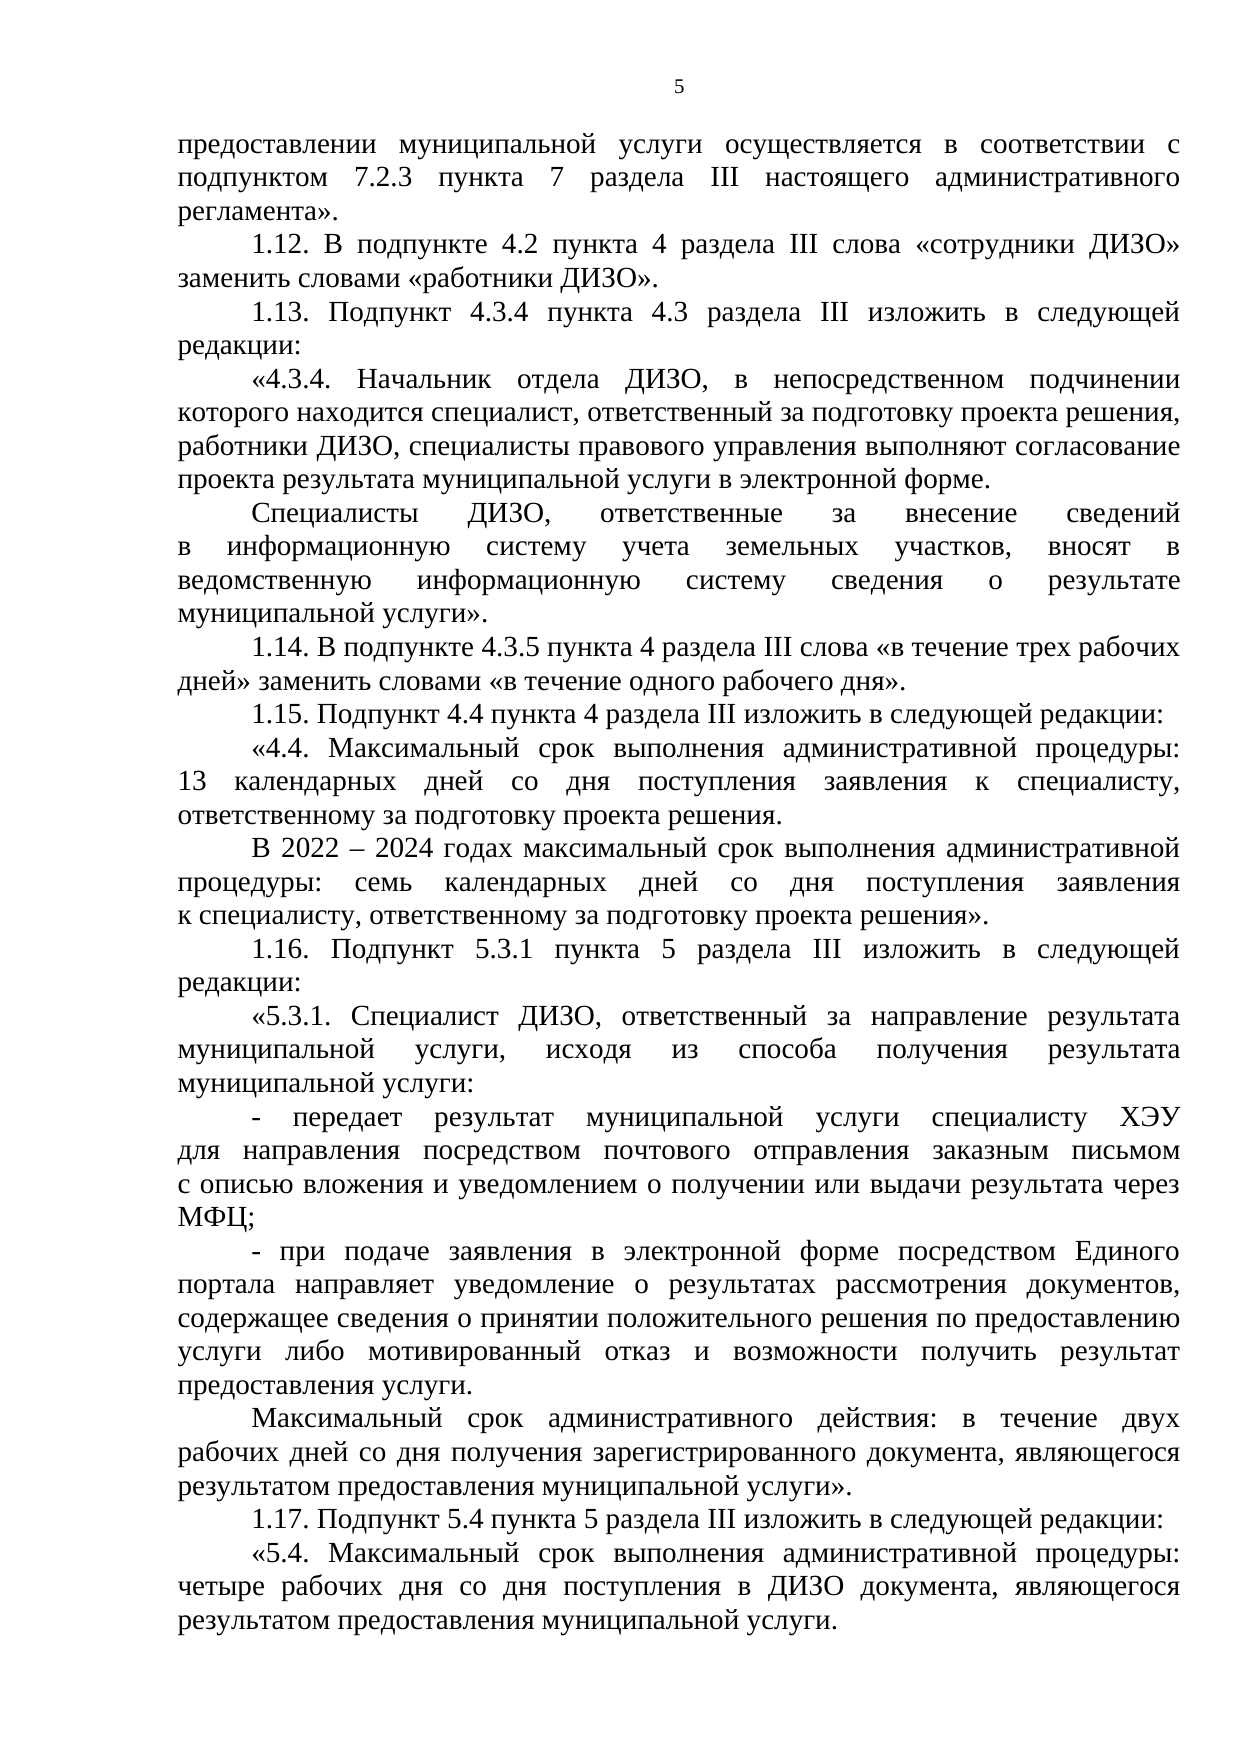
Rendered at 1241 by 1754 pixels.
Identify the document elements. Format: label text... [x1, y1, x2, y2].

text - передает результат муниципальной услуги специалисту ХЭУ для направления посредством почтового отправления заказным письмом с описью вложения и уведомлением о получении или выдачи результата через МФЦ; [177, 1099, 1181, 1233]
text Специалисты ДИЗО, ответственные за внесение сведений в информационную систему учета земельных участков, вносят в ведомственную информационную систему сведения о результате муниципальной услуги». [177, 495, 1181, 629]
text 1.15. Подпункт 4.4 пункта 4 раздела III изложить в следующей редакции: [177, 696, 1181, 730]
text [177, 126, 1181, 227]
text 1.17. Подпункт 5.4 пункта 5 раздела III изложить в следующей редакции: [177, 1501, 1181, 1535]
text - при подаче заявления в электронной форме посредством Единого портала направляет уведомление о результатах рассмотрения документов, содержащее сведения о принятии положительного решения по предоставлению услуги либо мотивированный отказ и возможности получить результат предоставления услуги. [177, 1233, 1181, 1401]
text В 2022 – 2024 годах максимальный срок выполнения административной процедуры: семь календарных дней со дня поступления заявления к специалисту, ответственному за подготовку проекта решения». [177, 830, 1181, 931]
text 1.16. Подпункт 5.3.1 пункта 5 раздела III изложить в следующей редакции: [177, 931, 1181, 998]
text «5.4. Максимальный срок выполнения административной процедуры: четыре рабочих дня со дня поступления в ДИЗО документа, являющегося результатом предоставления муниципальной услуги. [177, 1535, 1181, 1635]
text Максимальный срок административного действия: в течение двух рабочих дней со дня получения зарегистрированного документа, являющегося результатом предоставления муниципальной услуги». [177, 1401, 1181, 1501]
text 1.13. Подпункт 4.3.4 пункта 4.3 раздела III изложить в следующей редакции: [177, 294, 1181, 361]
text «4.3.4. Начальник отдела ДИЗО, в непосредственном подчинении которого находится специалист, ответственный за подготовку проекта решения, работники ДИЗО, специалисты правового управления выполняют согласование проекта результата муниципальной услуги в электронной форме. [177, 361, 1181, 495]
text 1.12. В подпункте 4.2 пункта 4 раздела III слова «сотрудники ДИЗО» заменить словами «работники ДИЗО». [177, 227, 1181, 294]
text 1.14. В подпункте 4.3.5 пункта 4 раздела III слова «в течение трех рабочих дней» заменить словами «в течение одного рабочего дня». [177, 629, 1181, 696]
text «4.4. Максимальный срок выполнения административной процедуры: 13 календарных дней со дня поступления заявления к специалисту, ответственному за подготовку проекта решения. [177, 730, 1181, 830]
text «5.3.1. Специалист ДИЗО, ответственный за направление результата муниципальной услуги, исходя из способа получения результата муниципальной услуги: [177, 998, 1181, 1099]
